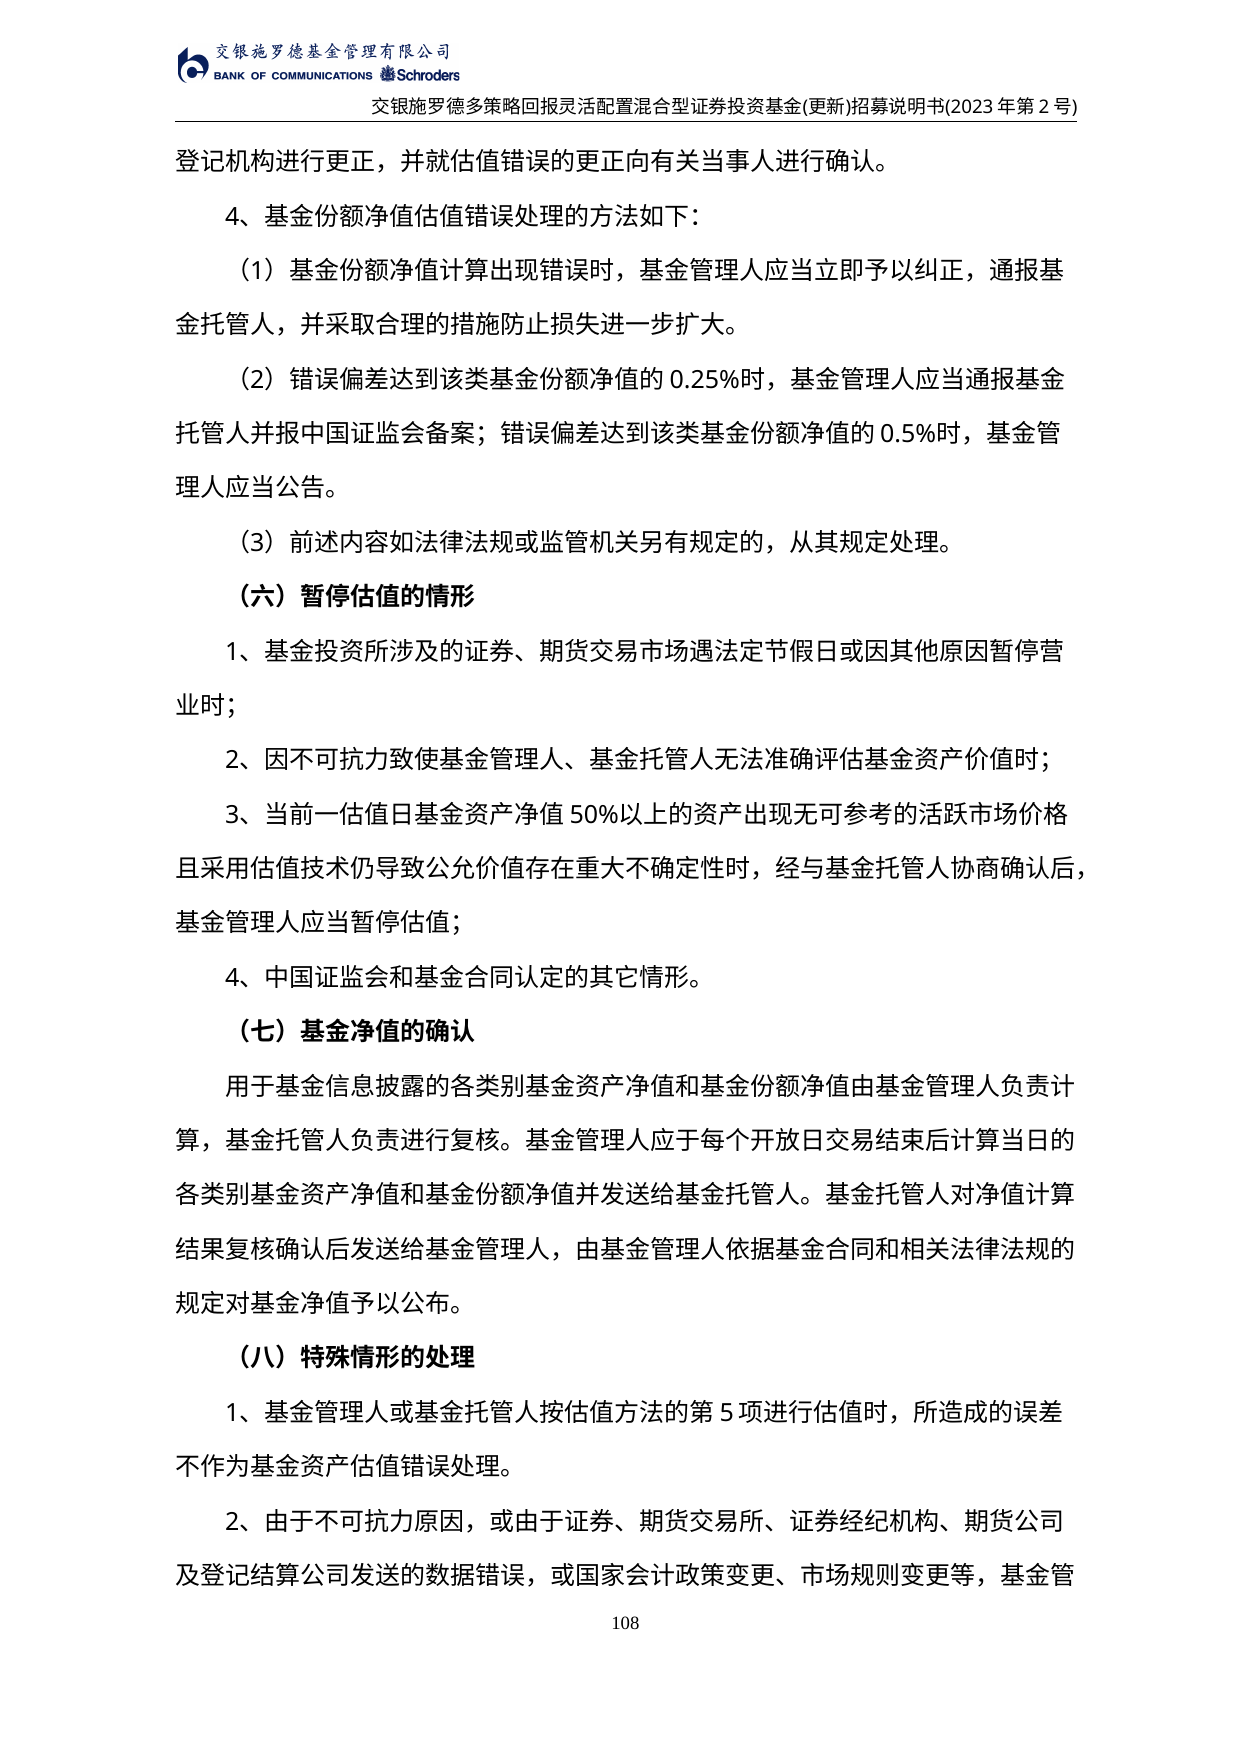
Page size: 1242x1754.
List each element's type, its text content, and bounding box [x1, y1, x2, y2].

text 3、当前一估值日基金资产净值50%以上的资产出现无可参考的活跃市场价格且采用估值技术仍导致公允价值存在重大不确定性时，经与基金托管人协商确认后，基金管理人应当暂停估值； [175, 794, 1077, 939]
text （六）暂停估值的情形 [175, 577, 1077, 613]
text （1）基金份额净值计算出现错误时，基金管理人应当立即予以纠正，通报基金托管人，并采取合理的措施防止损失进一步扩大。 [175, 250, 1077, 341]
text （七）基金净值的确认 [175, 1012, 1077, 1048]
text 1、基金管理人或基金托管人按估值方法的第5项进行估值时，所造成的误差不作为基金资产估值错误处理。 [175, 1392, 1077, 1483]
text （八）特殊情形的处理 [175, 1338, 1077, 1374]
text 4、基金份额净值估值错误处理的方法如下： [175, 196, 1077, 232]
picture [178, 43, 460, 83]
text （2）错误偏差达到该类基金份额净值的0.25%时，基金管理人应当通报基金托管人并报中国证监会备案；错误偏差达到该类基金份额净值的0.5%时，基金管理人应当公告。 [175, 359, 1077, 504]
text 2、因不可抗力致使基金管理人、基金托管人无法准确评估基金资产价值时； [175, 740, 1077, 776]
text 用于基金信息披露的各类别基金资产净值和基金份额净值由基金管理人负责计算，基金托管人负责进行复核。基金管理人应于每个开放日交易结束后计算当日的各类别基金资产净值和基金份额净值并发送给基金托管人。基金托管人对净值计算结果复核确认后发送给基金管理人，由基金管理人依据基金合同和相关法律法规的规定对基金净值予以公布。 [175, 1066, 1077, 1320]
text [175, 1501, 1077, 1592]
text 1、基金投资所涉及的证券、期货交易市场遇法定节假日或因其他原因暂停营业时； [175, 631, 1077, 722]
text 4、中国证监会和基金合同认定的其它情形。 [175, 957, 1077, 993]
text （3）前述内容如法律法规或监管机关另有规定的，从其规定处理。 [175, 522, 1077, 558]
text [175, 142, 1077, 178]
